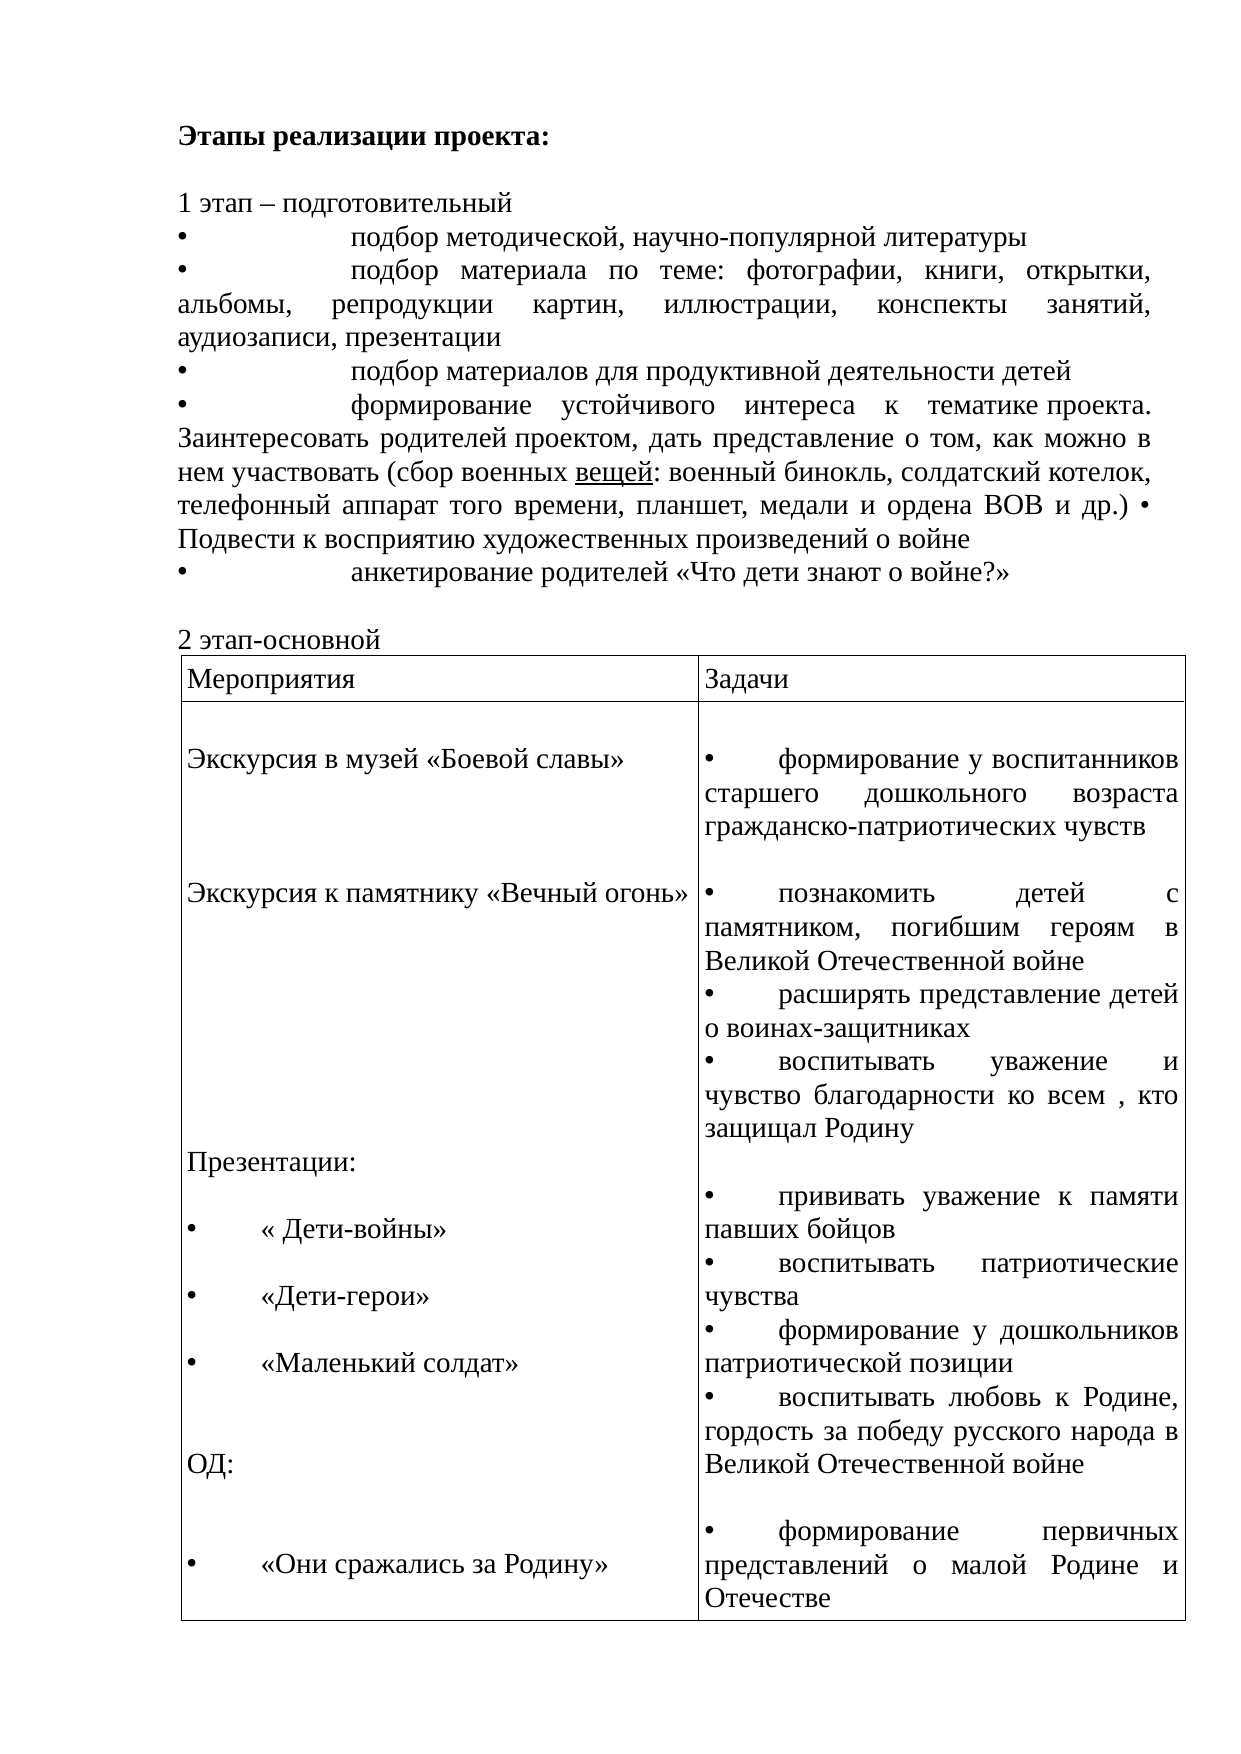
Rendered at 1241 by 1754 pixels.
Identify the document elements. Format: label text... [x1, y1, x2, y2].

text 2 этап-основной [177, 622, 1152, 655]
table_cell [699, 701, 1185, 1620]
text Этапы реализации проекта: [177, 118, 1152, 152]
text 1 этап – подготовительный [177, 185, 1152, 219]
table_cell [182, 702, 698, 1620]
list анкетирование родителей «Что дети знают о войне?» [177, 554, 1152, 588]
table_header Задачи [699, 656, 1185, 701]
list подбор материала по теме: фотографии, книги, открытки, альбомы, репродукции картин, иллюстрации, конспекты занятий, аудиозаписи, презентации [177, 252, 1152, 353]
list подбор методической, научно-популярной литературы [177, 219, 1152, 252]
list формирование устойчивого интереса к тематике проекта. Заинтересовать родителей проектом, дать представление о том, как можно в нем участвовать (сбор военных вещей: военный бинокль, солдатский котелок, телефонный аппарат того времени, планшет, медали и ордена ВОВ и др.) • Подвести к восприятию художественных произведений о войне [177, 387, 1152, 554]
table_header Мероприятия [182, 656, 698, 701]
list подбор материалов для продуктивной деятельности детей [177, 353, 1152, 387]
